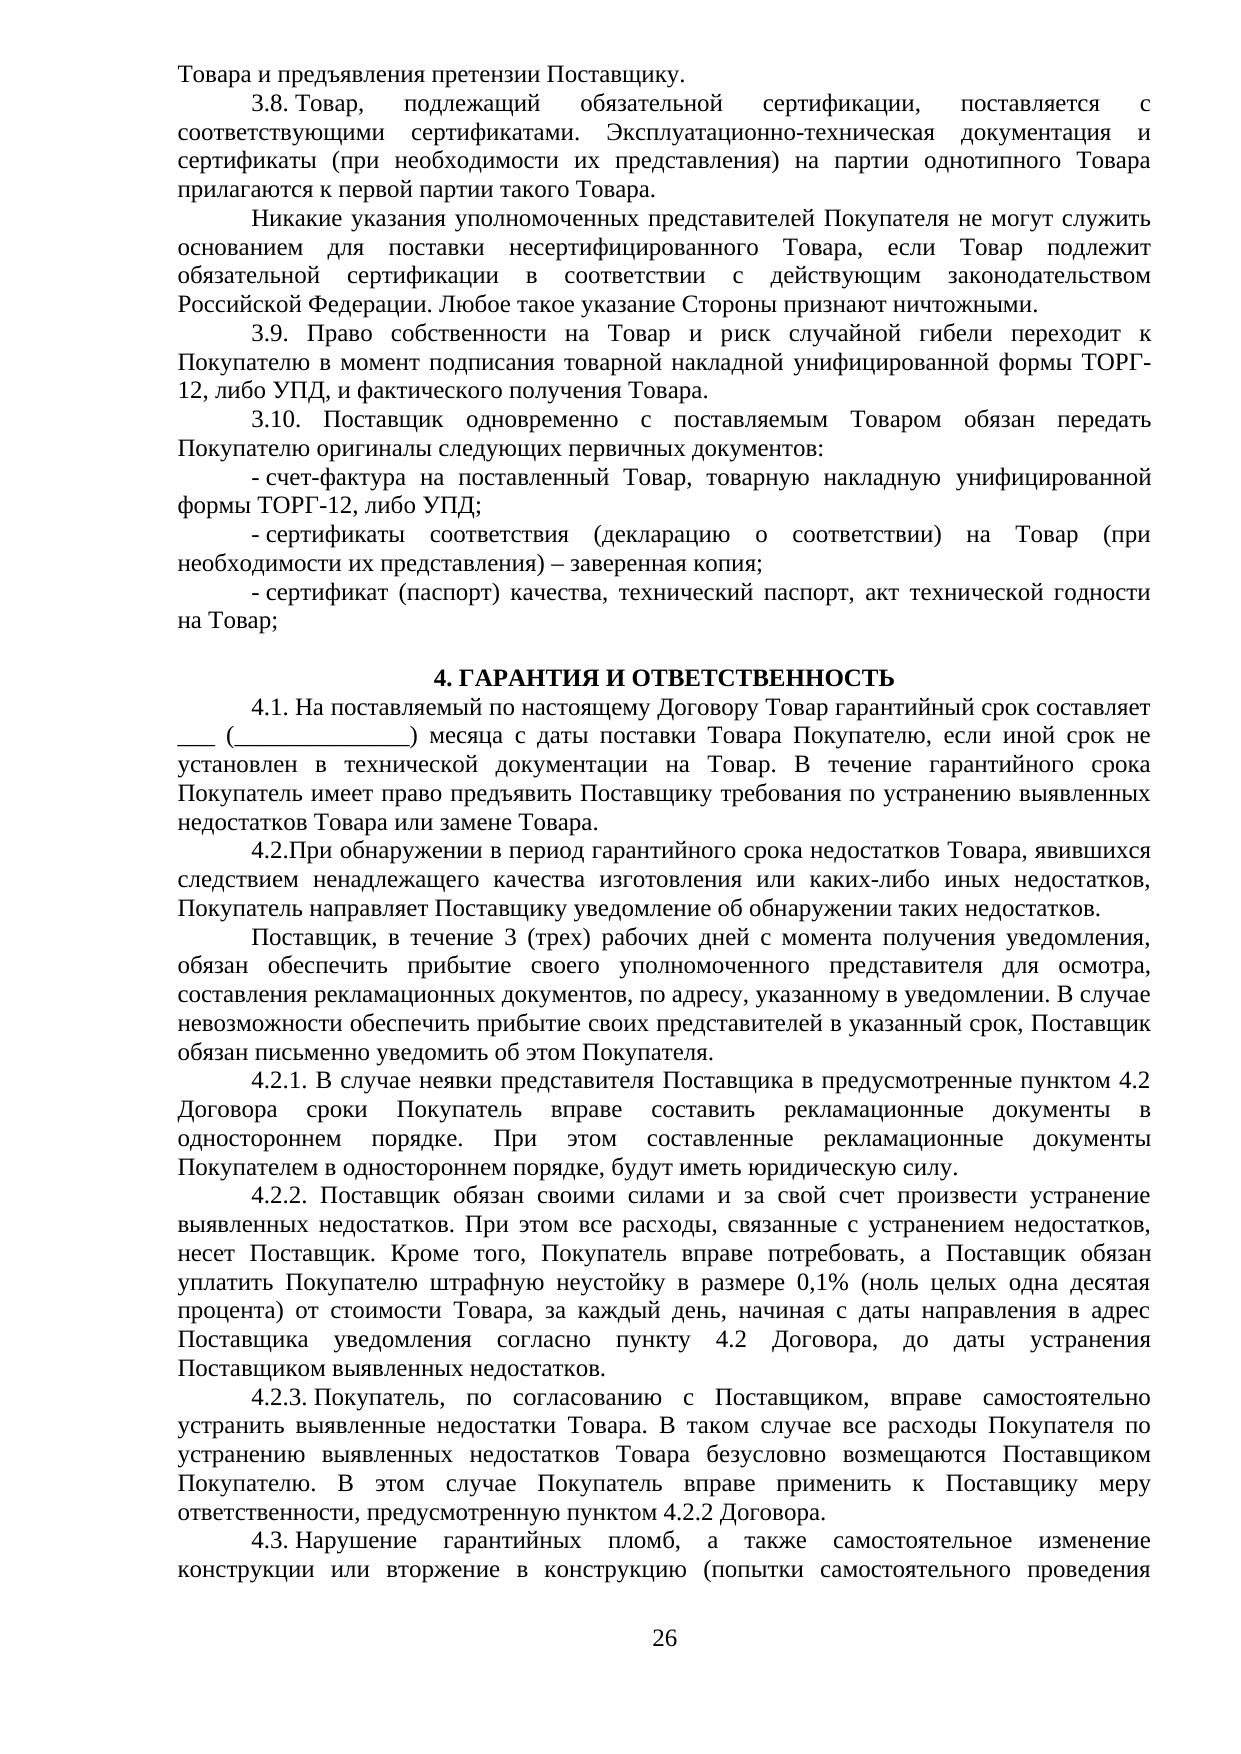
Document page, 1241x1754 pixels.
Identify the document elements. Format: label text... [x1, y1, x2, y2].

text Поставщик, в течение 3 (трех) рабочих дней с момента получения уведомления, обязан обеспечить прибытие своего уполномоченного представителя для осмотра, составления рекламационных документов, по адресу, указанному в уведомлении. В случае невозможности обеспечить прибытие своих представителей в указанный срок, Поставщик обязан письменно уведомить об этом Покупателя. [177, 922, 1152, 1065]
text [177, 1525, 1152, 1583]
text - сертификат (паспорт) качества, технический паспорт, акт технической годности на Товар; [177, 577, 1152, 634]
text 4.2.1. В случае неявки представителя Поставщика в предусмотренные пунктом 4.2 Договора сроки Покупатель вправе составить рекламационные документы в одностороннем порядке. При этом составленные рекламационные документы Покупателем в одностороннем порядке, будут иметь юридическую силу. [177, 1065, 1152, 1180]
text 4.1. На поставляемый по настоящему Договору Товар гарантийный срок составляет ___ (______________) месяца с даты поставки Товара Покупателю, если иной срок не установлен в технической документации на Товар. В течение гарантийного срока Покупатель имеет право предъявить Поставщику требования по устранению выявленных недостатков Товара или замене Товара. [177, 692, 1152, 835]
text 4.2.2. Поставщик обязан своими силами и за свой счет произвести устранение выявленных недостатков. При этом все расходы, связанные с устранением недостатков, несет Поставщик. Кроме того, Покупатель вправе потребовать, а Поставщик обязан уплатить Покупателю штрафную неустойку в размере 0,1% (ноль целых одна десятая процента) от стоимости Товара, за каждый день, начиная с даты направления в адрес Поставщика уведомления согласно пункту 4.2 Договора, до даты устранения Поставщиком выявленных недостатков. [177, 1180, 1152, 1382]
text - сертификаты соответствия (декларацию о соответствии) на Товар (при необходимости их представления) – заверенная копия; [177, 519, 1152, 577]
text 3.9. Право собственности на Товар и риск случайной гибели переходит к Покупателю в момент подписания товарной накладной унифицированной формы ТОРГ-12, либо УПД, и фактического получения Товара. [177, 318, 1152, 404]
text 3.8. Товар, подлежащий обязательной сертификации, поставляется с соответствующими сертификатами. Эксплуатационно-техническая документация и сертификаты (при необходимости их представления) на партии однотипного Товара прилагаются к первой партии такого Товара. [177, 88, 1152, 203]
text 4. ГАРАНТИЯ И ОТВЕТСТВЕННОСТЬ [177, 663, 1152, 692]
text - счет-фактура на поставленный Товар, товарную накладную унифицированной формы ТОРГ-12, либо УПД; [177, 462, 1152, 519]
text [177, 59, 1152, 88]
text 4.2.При обнаружении в период гарантийного срока недостатков Товара, явившихся следствием ненадлежащего качества изготовления или каких-либо иных недостатков, Покупатель направляет Поставщику уведомление об обнаружении таких недостатков. [177, 835, 1152, 922]
text 3.10. Поставщик одновременно с поставляемым Товаром обязан передать Покупателю оригиналы следующих первичных документов: [177, 404, 1152, 462]
text Никакие указания уполномоченных представителей Покупателя не могут служить основанием для поставки несертифицированного Товара, если Товар подлежит обязательной сертификации в соответствии с действующим законодательством Российской Федерации. Любое такое указание Стороны признают ничтожными. [177, 203, 1152, 318]
text 4.2.3. Покупатель, по согласованию с Поставщиком, вправе самостоятельно устранить выявленные недостатки Товара. В таком случае все расходы Покупателя по устранению выявленных недостатков Товара безусловно возмещаются Поставщиком Покупателю. В этом случае Покупатель вправе применить к Поставщику меру ответственности, предусмотренную пунктом 4.2.2 Договора. [177, 1382, 1152, 1525]
